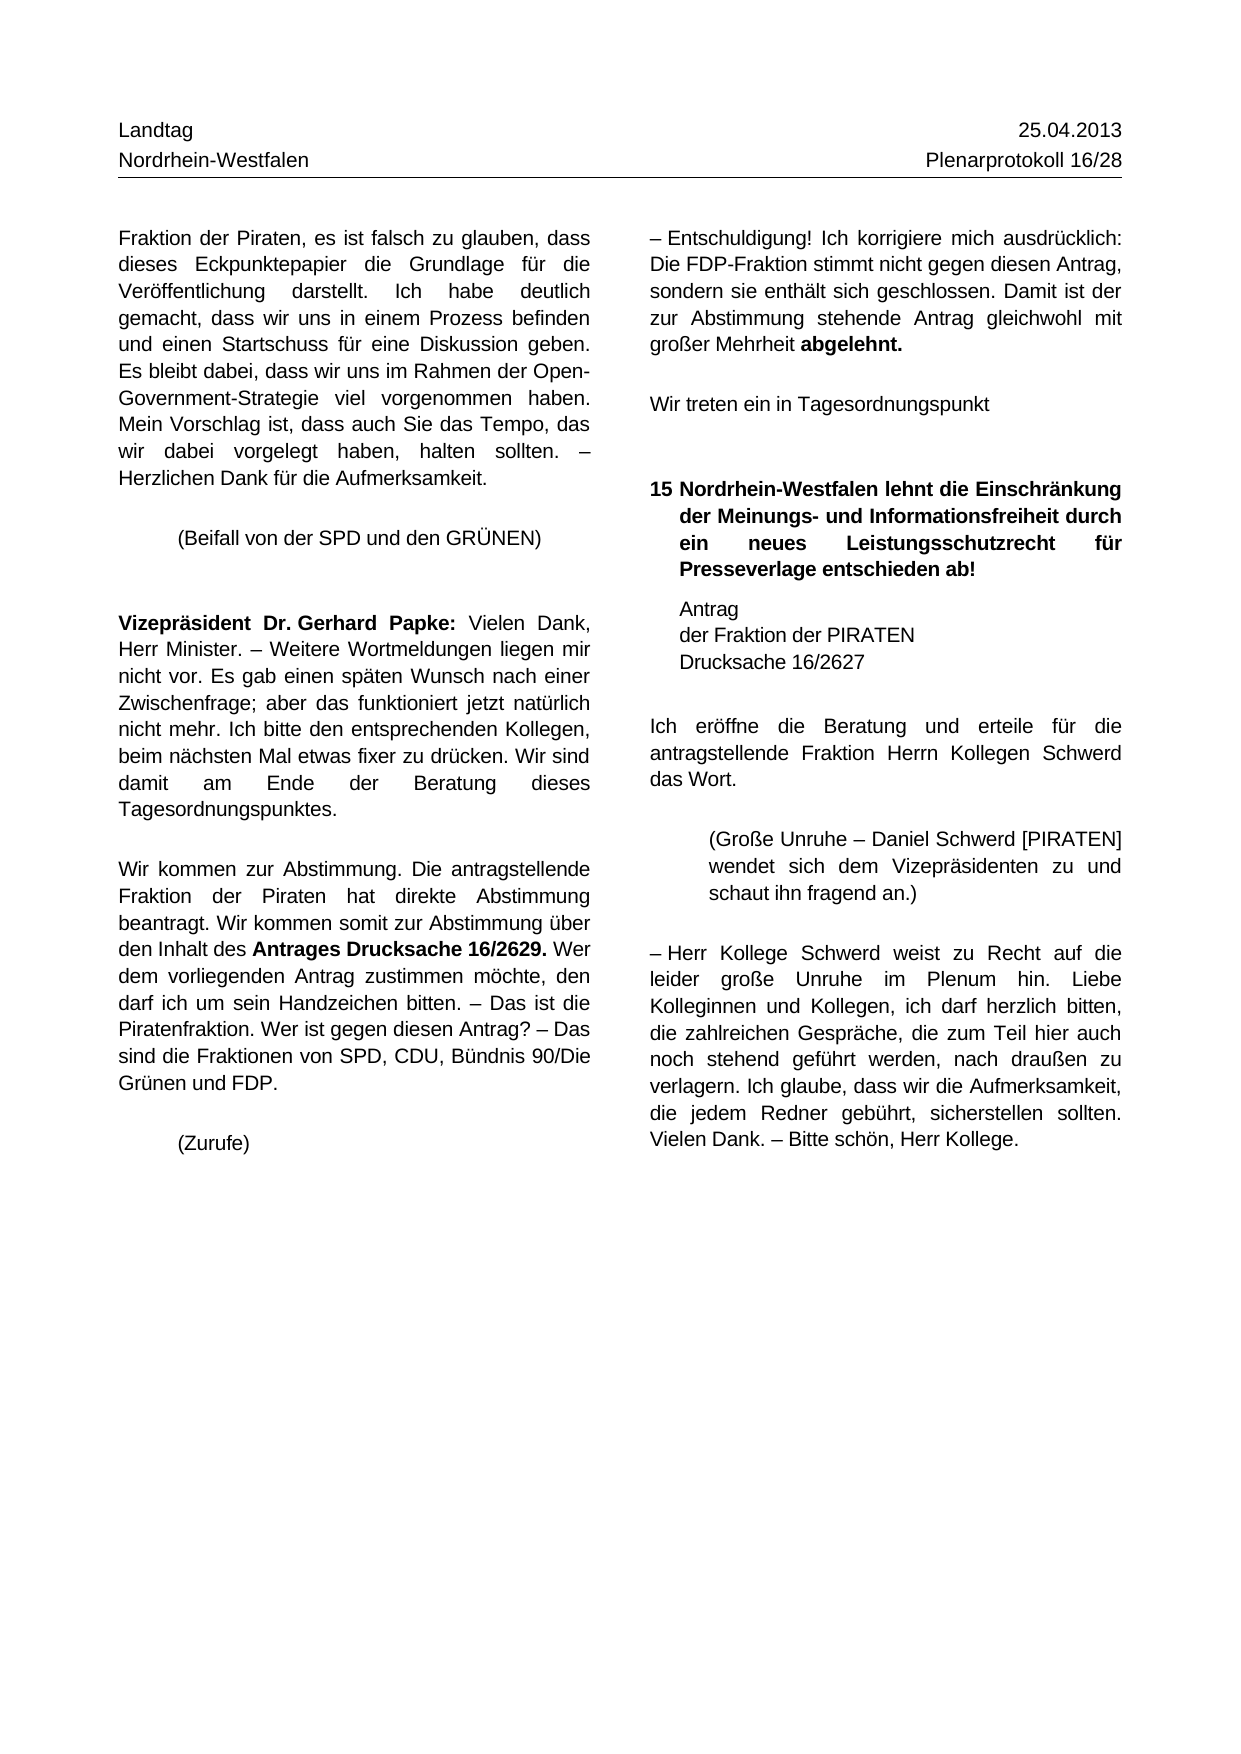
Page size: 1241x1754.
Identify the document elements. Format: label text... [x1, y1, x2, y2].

text Ergebnis soll sein, die Frage zu beantworten: Wie können wir den Dialog mit der Öffentlichkeit besser organisieren? Wir haben den richtigen Schluss gezogen. Meine Damen und Herren von der Fraktion der Piraten, es ist falsch zu glauben, dass dieses Eckpunktepapier die Grundlage für die Veröffentlichung darstellt. Ich habe deutlich gemacht, dass wir uns in einem Prozess befinden und einen Startschuss für eine Diskussion geben. Es bleibt dabei, dass wir uns im Rahmen der Open-Government-Strategie viel vorgenommen haben. Mein Vorschlag ist, dass auch Sie das Tempo, das wir dabei vorgelegt haben, halten sollten. – Herzlichen Dank für die Aufmerksamkeit. [118, 226, 591, 489]
text (Beifall von der SPD und den GRÜNEN) [177, 526, 591, 549]
text Ich eröffne die Beratung und erteile für die antragstellende Fraktion Herrn Kollegen Schwerd das Wort. [649, 714, 1122, 791]
text – Entschuldigung! Ich korrigiere mich ausdrücklich: Die FDP-Fraktion stimmt nicht gegen diesen Antrag, sondern sie enthält sich geschlossen. Damit ist der zur Abstimmung stehende Antrag gleichwohl mit großer Mehrheit abgelehnt. [649, 226, 1122, 356]
text – Herr Kollege Schwerd weist zu Recht auf die leider große Unruhe im Plenum hin. Liebe Kolleginnen und Kollegen, ich darf herzlich bitten, die zahlreichen Gespräche, die zum Teil hier auch noch stehend geführt werden, nach draußen zu verlagern. Ich glaube, dass wir die Aufmerksamkeit, die jedem Redner gebührt, sicherstellen sollten. Vielen Dank. – Bitte schön, Herr Kollege. [649, 941, 1122, 1151]
text Wir kommen zur Abstimmung. Die antragstellende Fraktion der Piraten hat direkte Abstimmung beantragt. Wir kommen somit zur Abstimmung über den Inhalt des Antrages Drucksache 16/2629. Wer dem vorliegenden Antrag zustimmen möchte, den darf ich um sein Handzeichen bitten. – Das ist die Piratenfraktion. Wer ist gegen diesen Antrag? – Das sind die Fraktionen von SPD, CDU, Bündnis 90/Die Grünen und FDP. [118, 858, 591, 1094]
text (Zurufe) [177, 1131, 591, 1154]
text Wir treten ein in Tagesordnungspunkt [649, 393, 1122, 416]
text Vizepräsident Dr. Gerhard Papke: Vielen Dank, Herr Minister. – Weitere Wortmeldungen liegen mir nicht vor. Es gab einen späten Wunsch nach einer Zwischenfrage; aber das funktioniert jetzt natürlich nicht mehr. Ich bitte den entsprechenden Kollegen, beim nächsten Mal etwas fixer zu drücken. Wir sind damit am Ende der Beratung dieses Tagesordnungspunktes. [118, 611, 591, 821]
text 15 Nordrhein-Westfalen lehnt die Einschränkung der Meinungs- und Informationsfreiheit durch ein neues Leistungsschutzrecht für Presseverlage entschieden ab! [649, 478, 1122, 581]
text (Große Unruhe – Daniel Schwerd [PIRATEN] wendet sich dem Vizepräsidenten zu und schaut ihn fragend an.) [709, 828, 1122, 904]
text Antrag der Fraktion der PIRATEN Drucksache 16/2627 [679, 597, 1122, 674]
